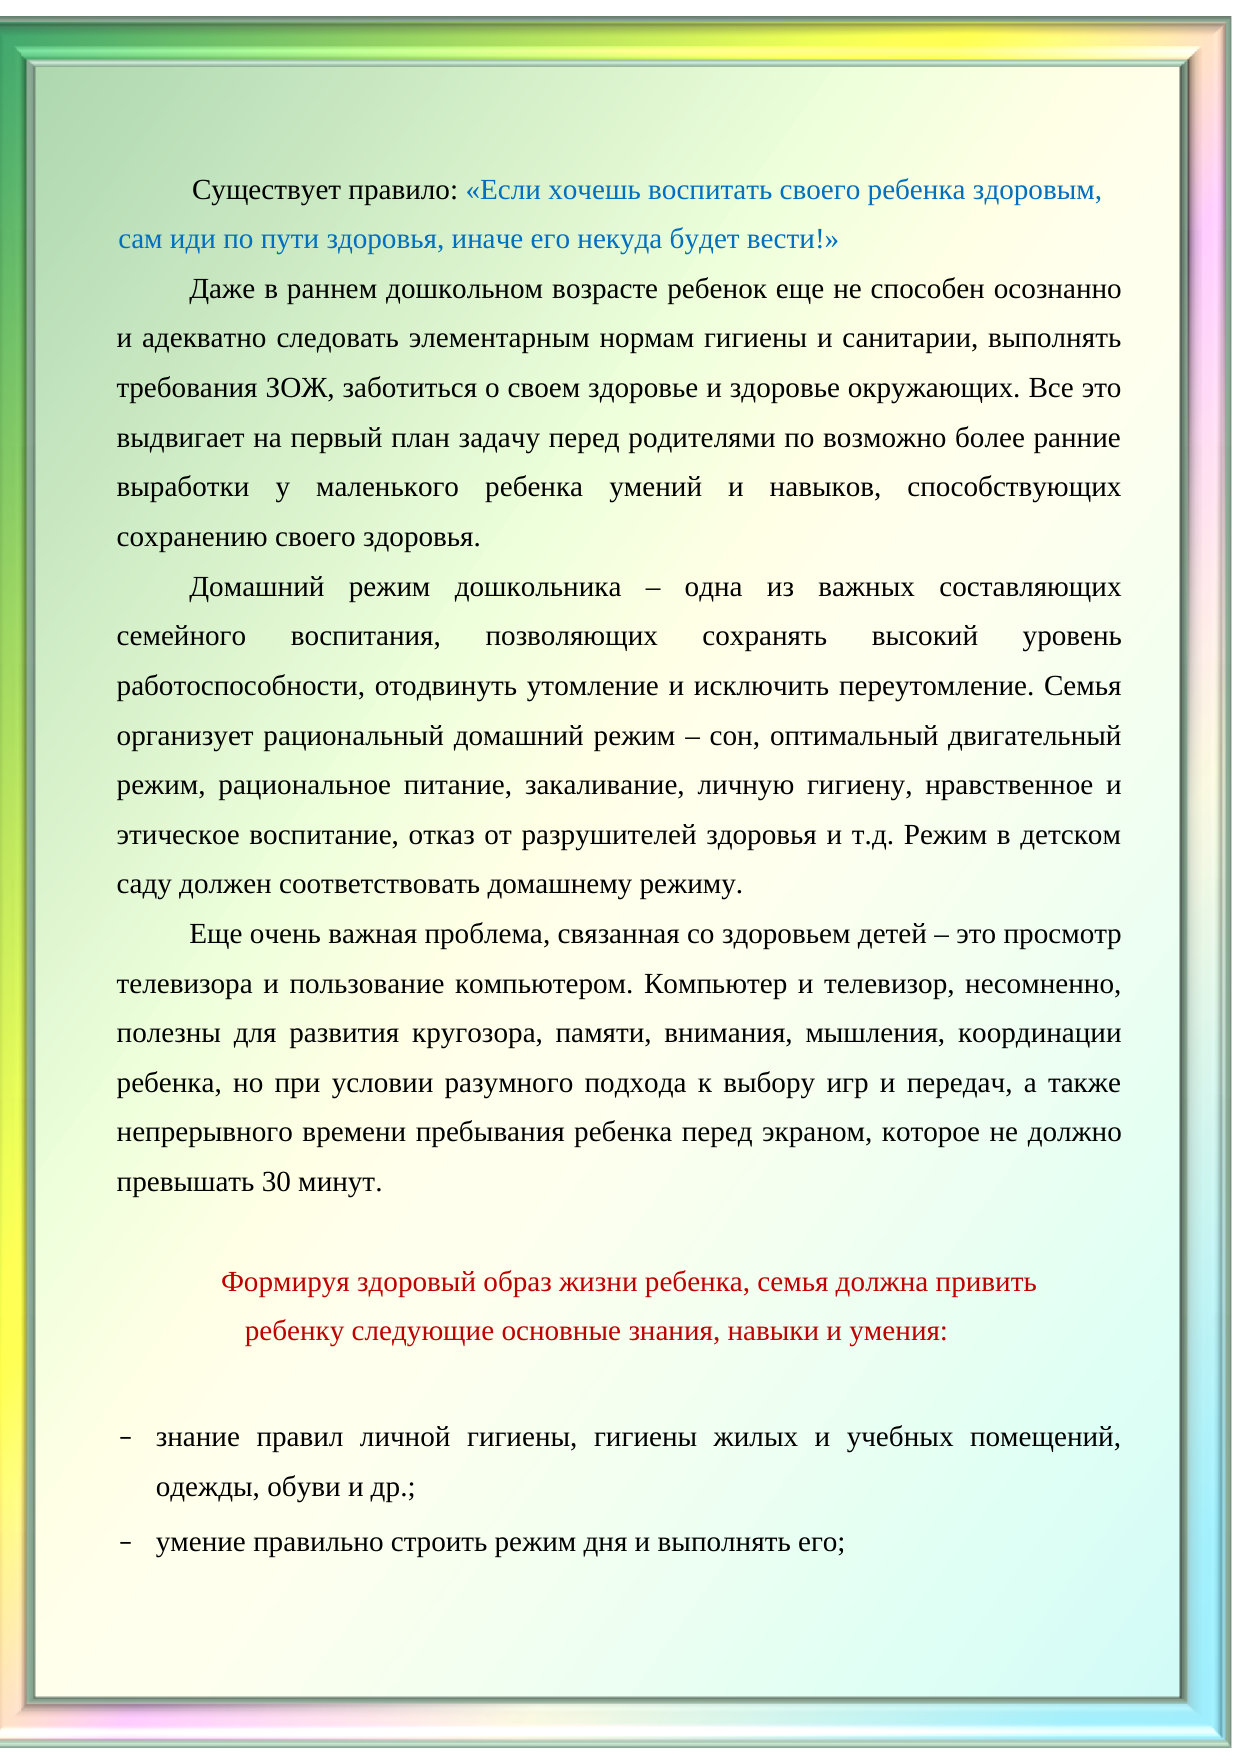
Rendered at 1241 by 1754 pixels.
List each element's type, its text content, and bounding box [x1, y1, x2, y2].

text Существует правило: «Если хочешь воспитать своего ребенка здоровым, сам иди по пути здоровья, иначе его некуда будет вести!» [118, 172, 1122, 255]
text Формируя здоровый образ жизни ребенка, семья должна привить ребенку следующие основные знания, навыки и умения: [221, 1264, 1122, 1347]
list знание правил личной гигиены, гигиены жилых и учебных помещений, одежды, обуви и др.; [118, 1418, 1122, 1503]
text Домашний режим дошкольника – одна из важных составляющих семейного воспитания, позволяющих сохранять высокий уровень работоспособности, отодвинуть утомление и исключить переутомление. Семья организует рациональный домашний режим – сон, оптимальный двигательный режим, рациональное питание, закаливание, личную гигиену, нравственное и этическое воспитание, отказ от разрушителей здоровья и т.д. Режим в детском саду должен соответствовать домашнему режиму. [116, 569, 1122, 900]
text Даже в раннем дошкольном возрасте ребенок еще не способен осознанно и адекватно следовать элементарным нормам гигиены и санитарии, выполнять требования ЗОЖ, заботиться о своем здоровье и здоровье окружающих. Все это выдвигает на первый план задачу перед родителями по возможно более ранние выработки у маленького ребенка умений и навыков, способствующих сохранению своего здоровья. [116, 271, 1122, 552]
text Еще очень важная проблема, связанная со здоровьем детей – это просмотр телевизора и пользование компьютером. Компьютер и телевизор, несомненно, полезны для развития кругозора, памяти, внимания, мышления, координации ребенка, но при условии разумного подхода к выбору игр и передач, а также непрерывного времени пребывания ребенка перед экраном, которое не должно превышать 30 минут. [116, 916, 1122, 1198]
picture [0, 15, 1232, 1748]
list умение правильно строить режим дня и выполнять его; [118, 1523, 1122, 1559]
